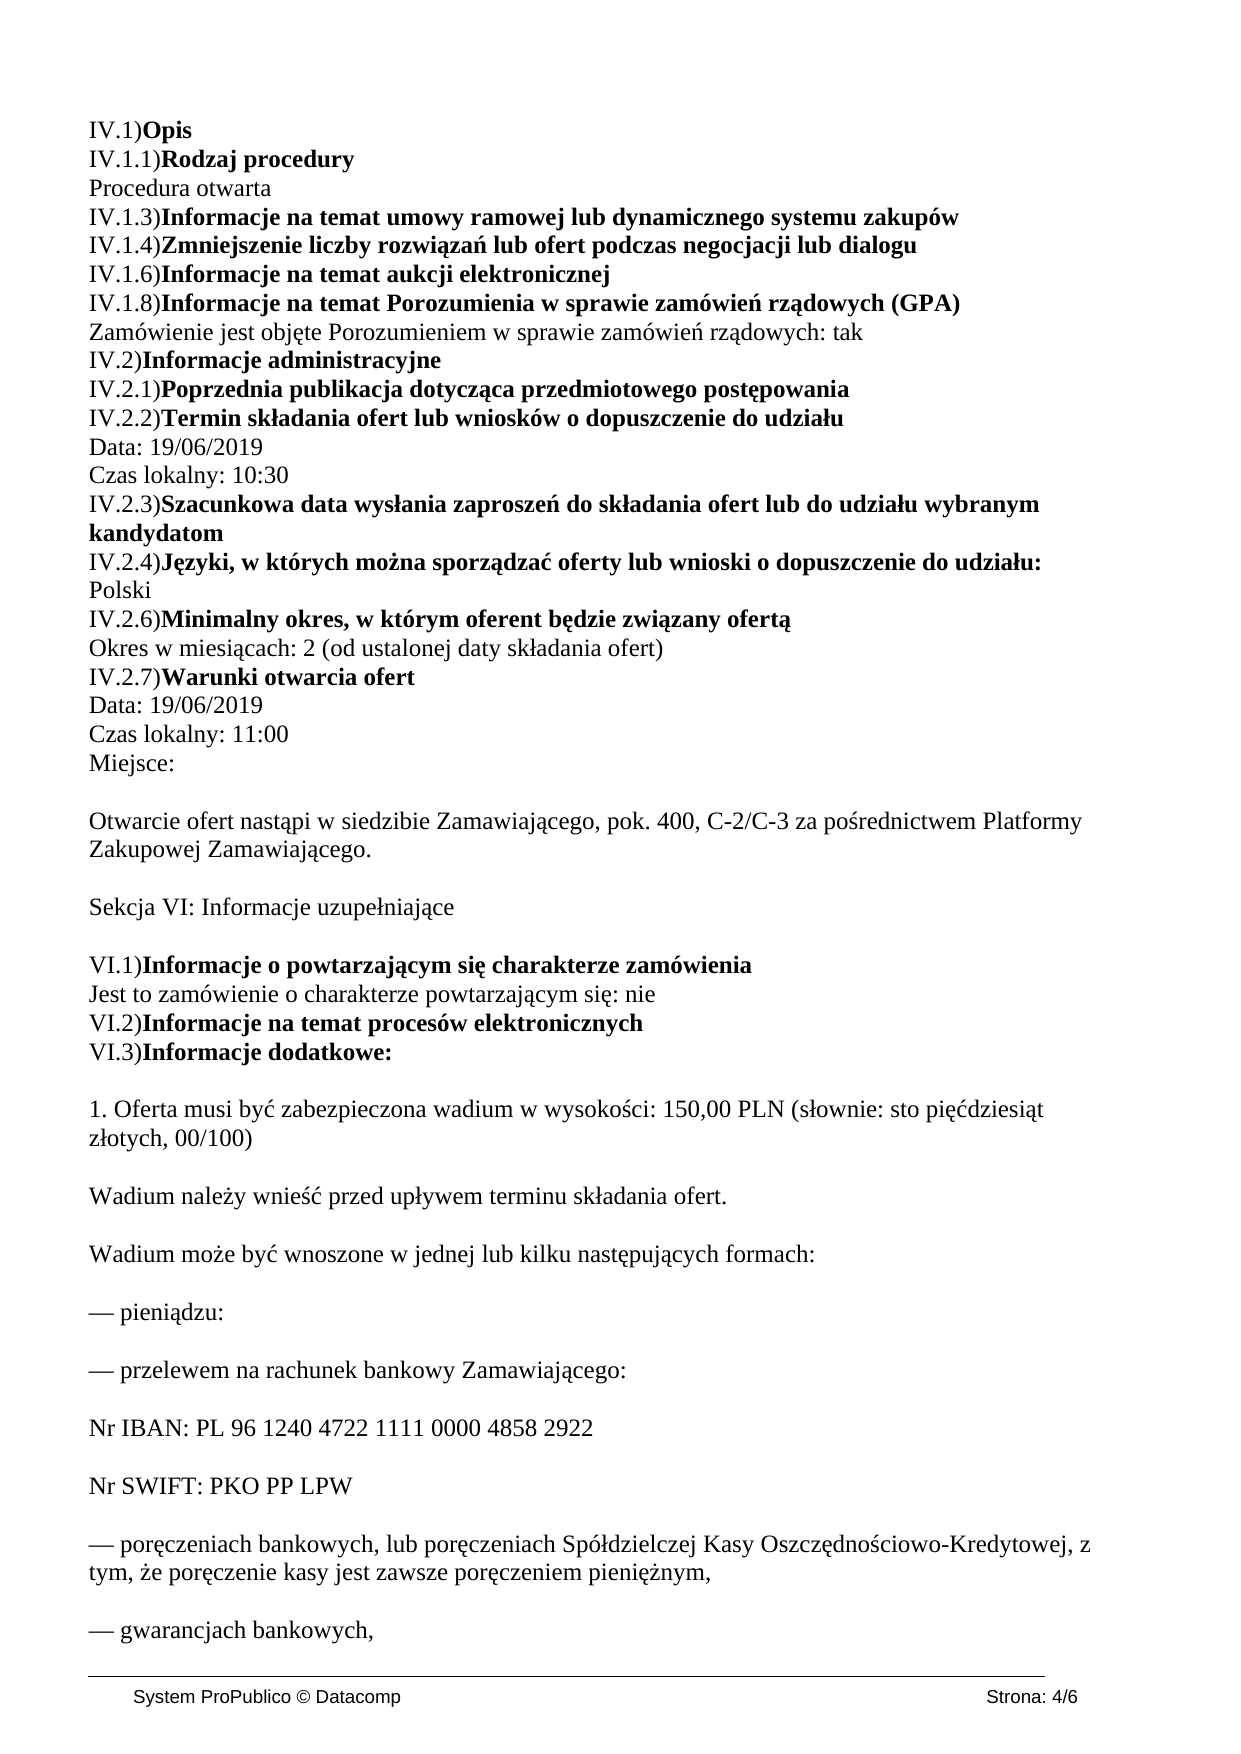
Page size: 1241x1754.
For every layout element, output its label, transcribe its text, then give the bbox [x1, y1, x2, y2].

text 1. Oferta musi być zabezpieczona wadium w wysokości: 150,00 PLN (słownie: sto pięćdziesiąt złotych, 00/100) [89, 1094, 1122, 1152]
text VI.1)Informacje o powtarzającym się charakterze zamówienia [89, 950, 1122, 979]
text IV.2)Informacje administracyjne [89, 345, 1122, 374]
text IV.1.4)Zmniejszenie liczby rozwiązań lub ofert podczas negocjacji lub dialogu [89, 230, 1122, 259]
text Otwarcie ofert nastąpi w siedzibie Zamawiającego, pok. 400, C-2/C-3 za pośrednictwem Platformy Zakupowej Zamawiającego. [89, 806, 1122, 863]
text Procedura otwarta [89, 173, 1122, 202]
text IV.1.1)Rodzaj procedury [89, 144, 1122, 173]
text IV.2.3)Szacunkowa data wysłania zaproszeń do składania ofert lub do udziału wybranym kandydatom [89, 489, 1122, 547]
text Polski [89, 575, 1122, 604]
text Nr SWIFT: PKO PP LPW [89, 1471, 1122, 1499]
text Czas lokalny: 11:00 [89, 719, 1122, 748]
text IV.2.1)Poprzednia publikacja dotycząca przedmiotowego postępowania [89, 374, 1122, 403]
text Sekcja VI: Informacje uzupełniające [89, 892, 1122, 921]
text Nr IBAN: PL 96 1240 4722 1111 0000 4858 2922 [89, 1413, 1122, 1442]
text Data: 19/06/2019 [89, 690, 1122, 719]
text IV.1.6)Informacje na temat aukcji elektronicznej [89, 259, 1122, 288]
text IV.1)Opis [89, 115, 1122, 144]
text VI.3)Informacje dodatkowe: [89, 1037, 1122, 1065]
text IV.2.2)Termin składania ofert lub wniosków o dopuszczenie do udziału [89, 403, 1122, 432]
text IV.2.7)Warunki otwarcia ofert [89, 662, 1122, 690]
text IV.2.4)Języki, w których można sporządzać oferty lub wnioski o dopuszczenie do udziału: [89, 547, 1122, 575]
text IV.1.3)Informacje na temat umowy ramowej lub dynamicznego systemu zakupów [89, 202, 1122, 230]
text — pieniądzu: [89, 1297, 1122, 1326]
text Zamówienie jest objęte Porozumieniem w sprawie zamówień rządowych: tak [89, 317, 1122, 345]
text Data: 19/06/2019 [89, 432, 1122, 460]
text — poręczeniach bankowych, lub poręczeniach Spółdzielczej Kasy Oszczędnościowo-Kredytowej, z tym, że poręczenie kasy jest zawsze poręczeniem pieniężnym, [89, 1529, 1122, 1586]
text VI.2)Informacje na temat procesów elektronicznych [89, 1008, 1122, 1037]
text Jest to zamówienie o charakterze powtarzającym się: nie [89, 979, 1122, 1008]
text Miejsce: [89, 748, 1122, 777]
text Czas lokalny: 10:30 [89, 460, 1122, 489]
text — przelewem na rachunek bankowy Zamawiającego: [89, 1355, 1122, 1384]
text Wadium może być wnoszone w jednej lub kilku następujących formach: [89, 1239, 1122, 1268]
text — gwarancjach bankowych, [89, 1615, 1122, 1644]
text Okres w miesiącach: 2 (od ustalonej daty składania ofert) [89, 633, 1122, 662]
text Wadium należy wnieść przed upływem terminu składania ofert. [89, 1181, 1122, 1210]
text IV.2.6)Minimalny okres, w którym oferent będzie związany ofertą [89, 604, 1122, 633]
text IV.1.8)Informacje na temat Porozumienia w sprawie zamówień rządowych (GPA) [89, 288, 1122, 317]
